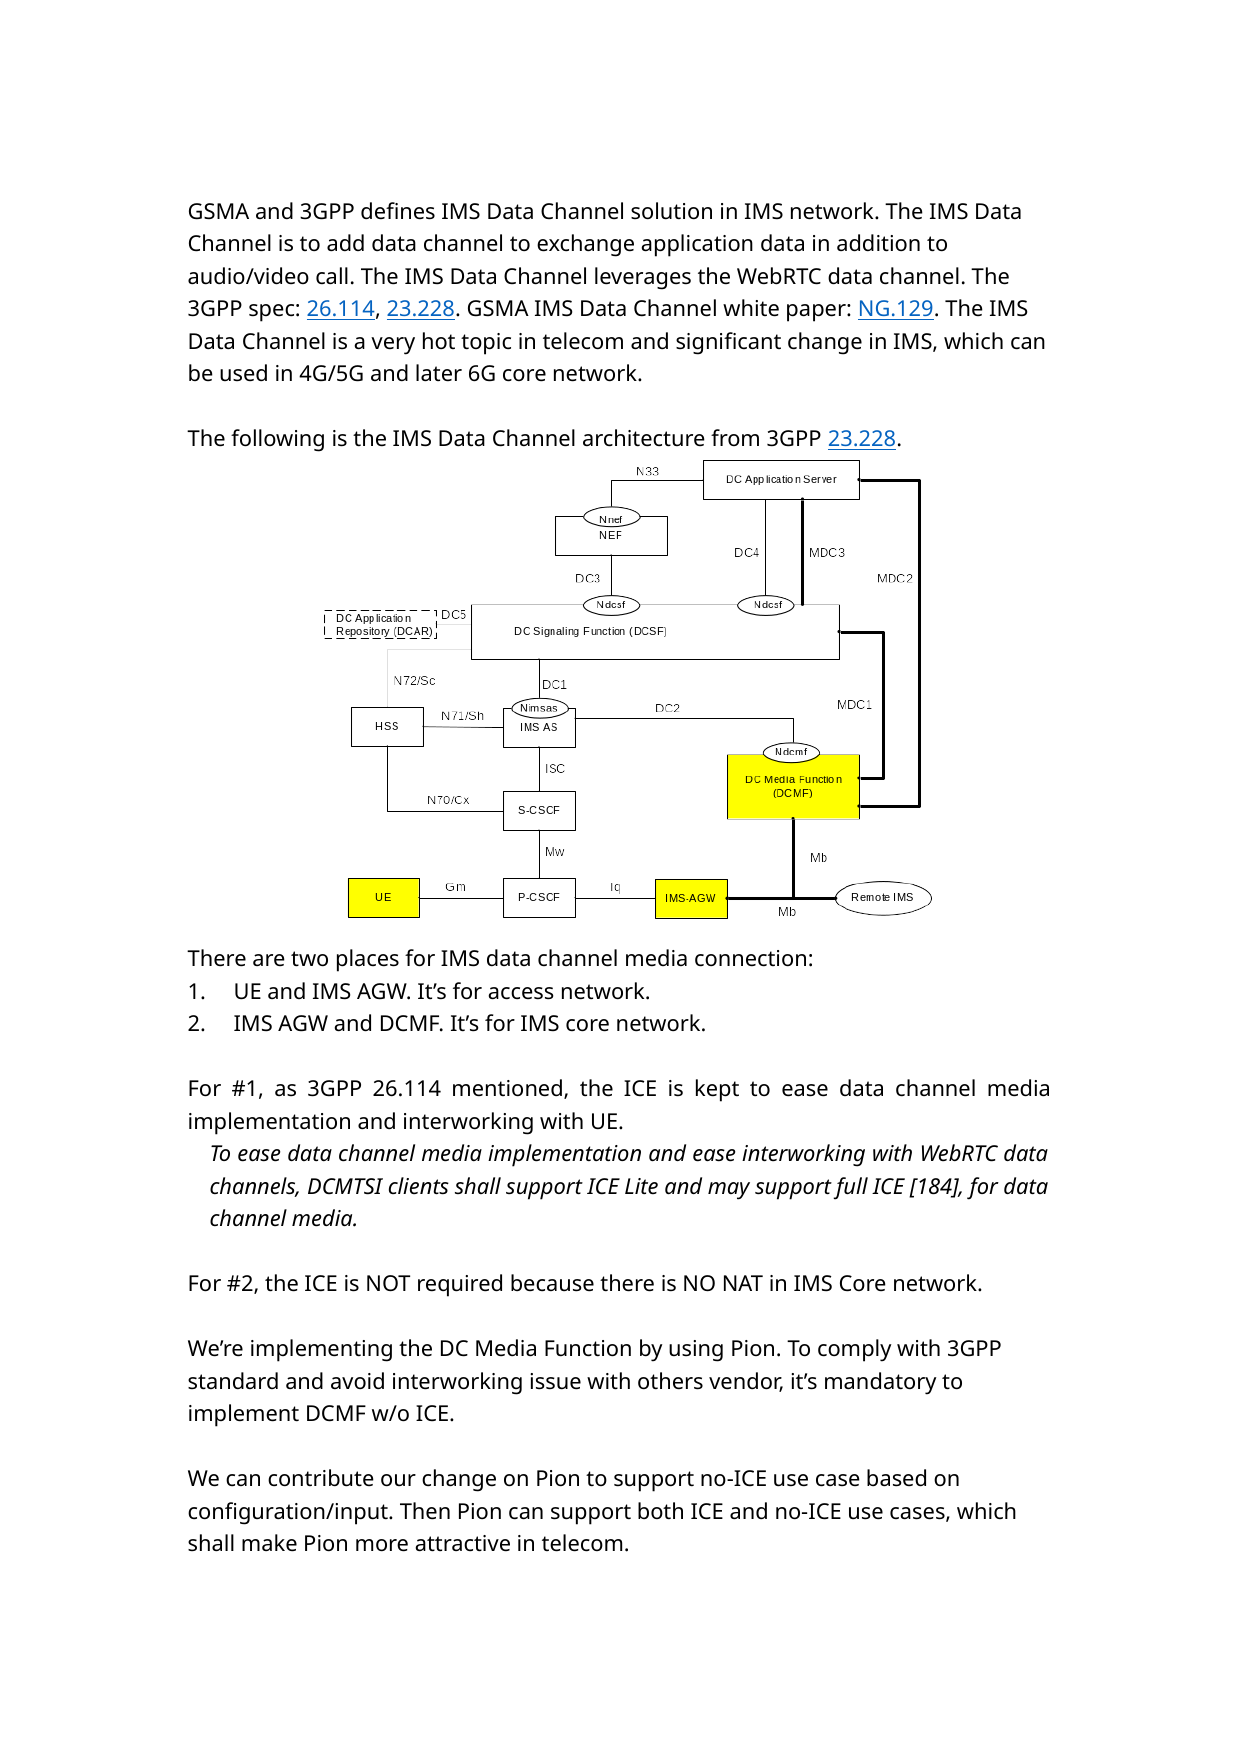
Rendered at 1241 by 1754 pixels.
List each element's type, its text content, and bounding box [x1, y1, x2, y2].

text To ease data channel media implementation and ease interworking with WebRTC data channels, DCMTSI clients shall support ICE Lite and may support full ICE [184], for data channel media. [209, 1137, 1053, 1234]
text We’re implementing the DC Media Function by using Pion. To comply with 3GPP standard and avoid interworking issue with others vendor, it’s mandatory to implement DCMF w/o ICE. [187, 1332, 1053, 1429]
text The following is the IMS Data Channel architecture from 3GPP 23.228. [187, 422, 1053, 454]
text For #1, as 3GPP 26.114 mentioned, the ICE is kept to ease data channel media implementation and interworking with UE. [187, 1072, 1053, 1137]
text We can contribute our change on Pion to support no-ICE use case based on configuration/input. Then Pion can support both ICE and no-ICE use cases, which shall make Pion more attractive in telecom. [187, 1462, 1053, 1559]
list UE and IMS AGW. It’s for access network. [187, 974, 1053, 1007]
text For #2, the ICE is NOT required because there is NO NAT in IMS Core network. [187, 1267, 1053, 1299]
text GSMA and 3GPP defines IMS Data Channel solution in IMS network. The IMS Data Channel is to add data channel to exchange application data in addition to audio/video call. The IMS Data Channel leverages the WebRTC data channel. The 3GPP spec: 26.114, 23.228. GSMA IMS Data Channel white paper: NG.129. The IMS Data Channel is a very hot topic in telecom and significant change in IMS, which can be used in 4G/5G and later 6G core network. [187, 194, 1053, 389]
list IMS AGW and DCMF. It’s for IMS core network. [187, 1007, 1053, 1039]
text There are two places for IMS data channel media connection: [187, 942, 1053, 974]
